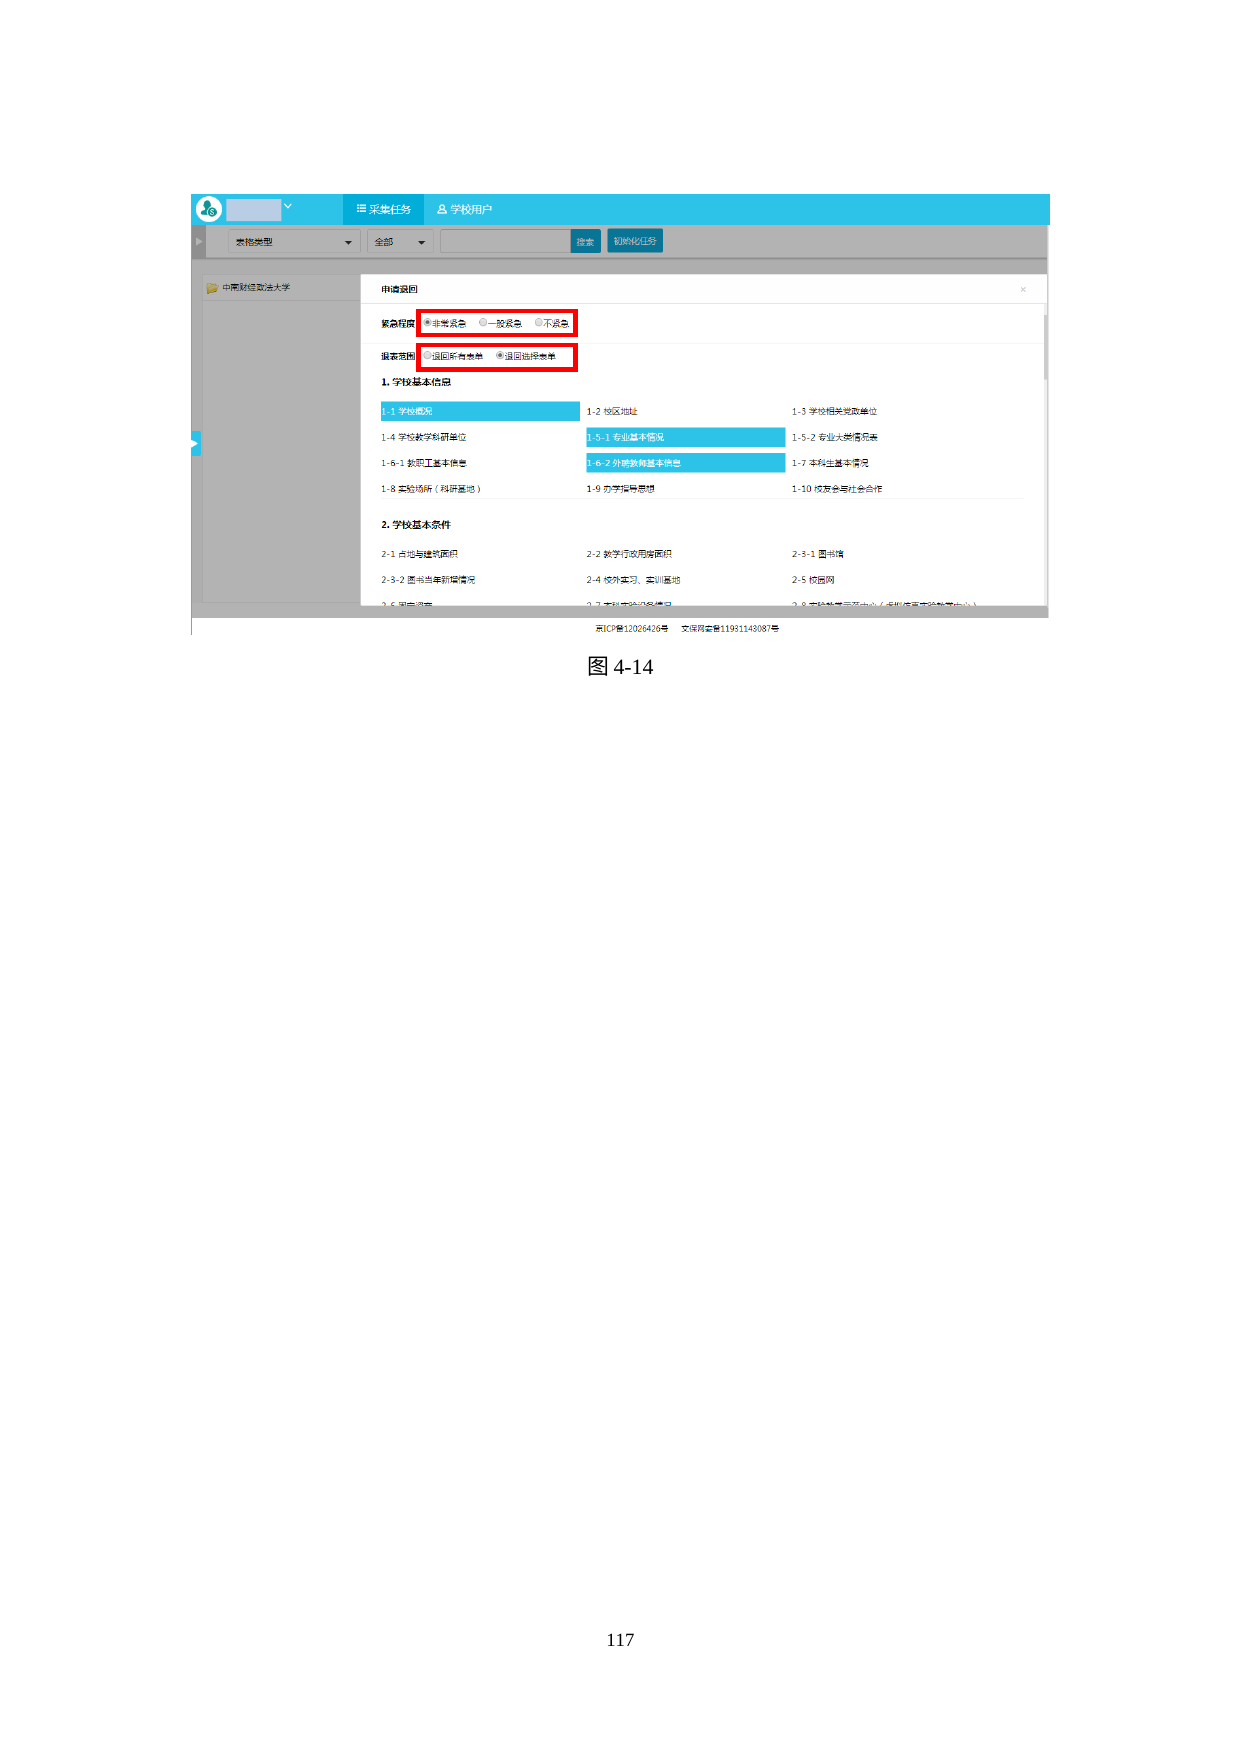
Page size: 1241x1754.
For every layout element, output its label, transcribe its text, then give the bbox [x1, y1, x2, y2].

text 图4-14 [150, 649, 1090, 680]
picture [191, 194, 1050, 635]
